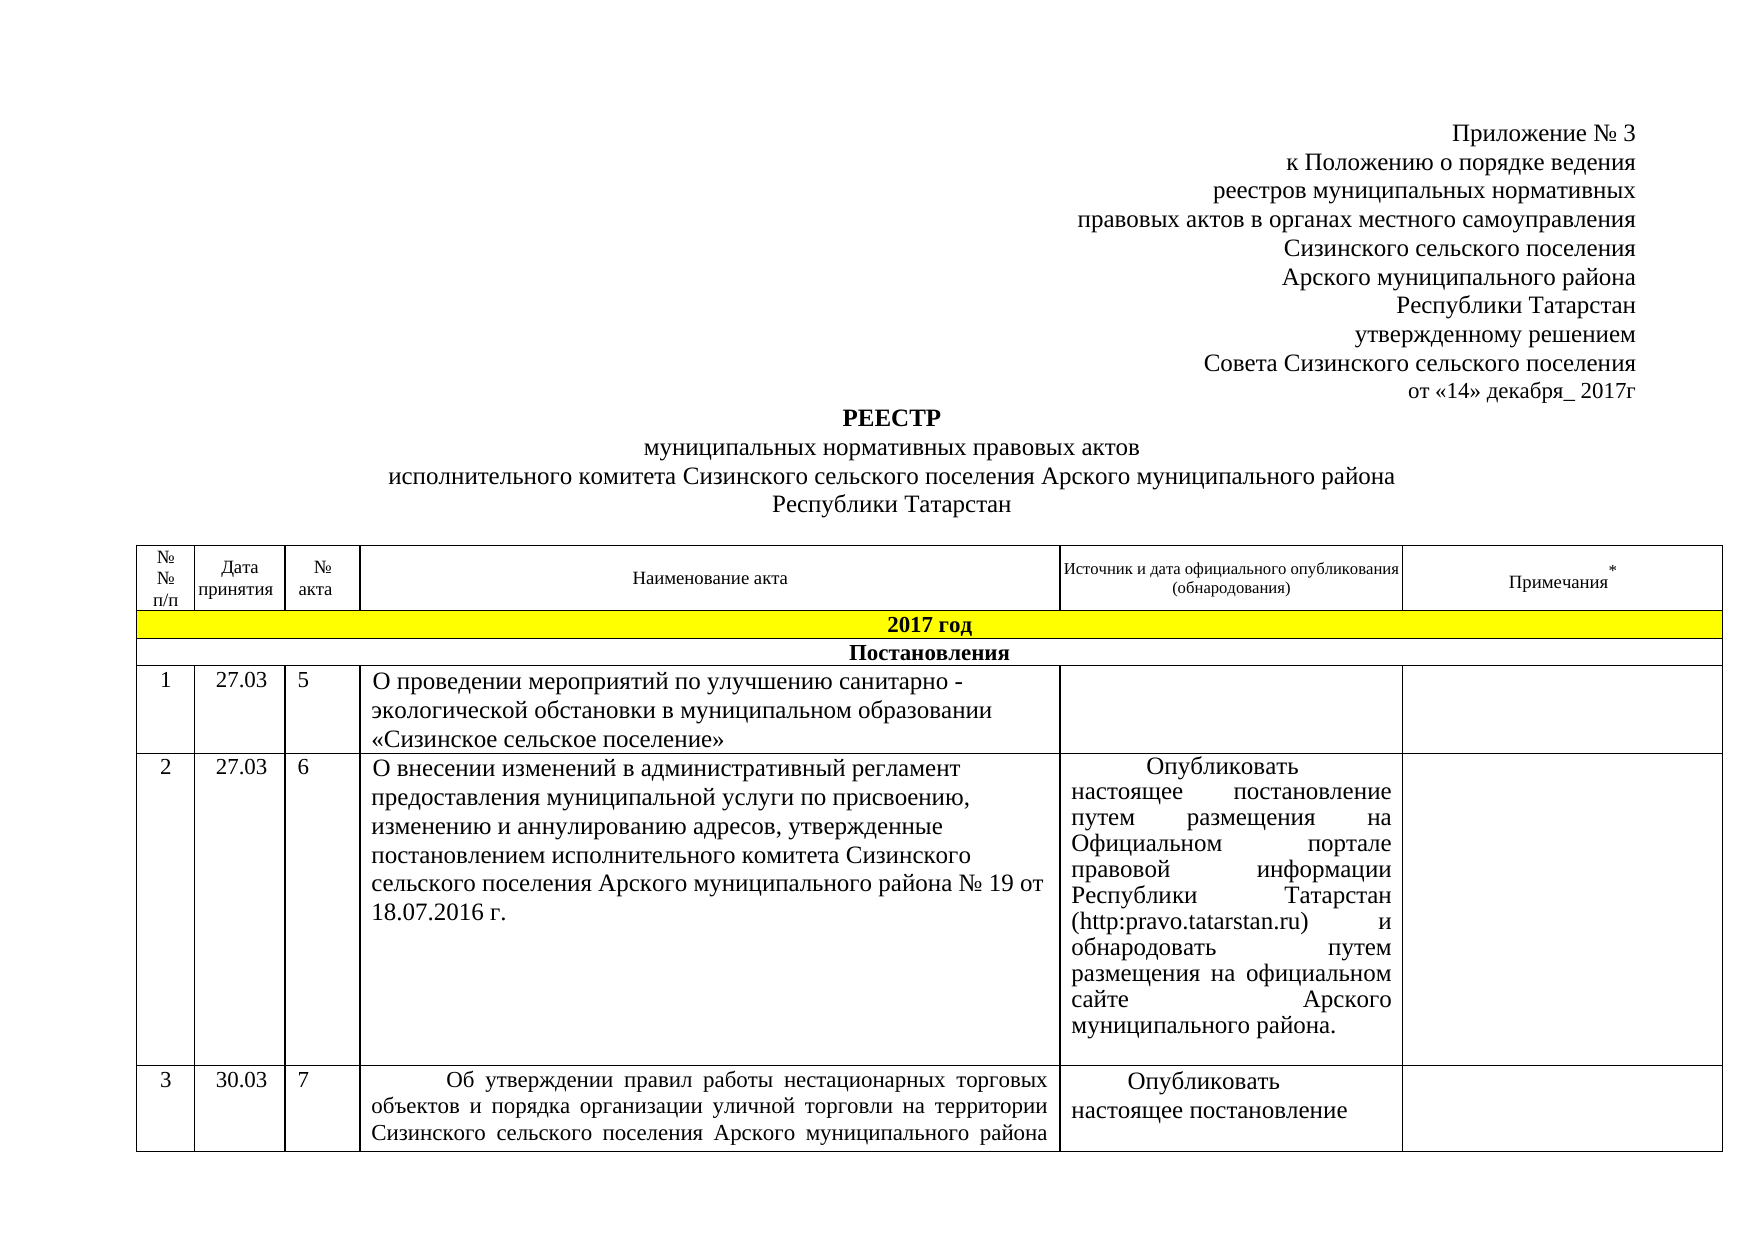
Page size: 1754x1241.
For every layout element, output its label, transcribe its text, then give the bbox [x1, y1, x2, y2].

text муниципальных нормативных правовых актов [148, 432, 1636, 461]
text от «14» декабря_ 2017г [148, 377, 1636, 403]
table_cell О внесении изменений в административный регламент предоставления муниципальной услуги по присвоению, изменению и аннулированию адресов, утвержденные постановлением исполнительного комитета Сизинского сельского поселения Арского муниципального района № 19 от 18.07.2016 г. [361, 754, 1059, 1065]
text Республики Татарстан [148, 291, 1636, 319]
text РЕЕСТР [148, 403, 1636, 432]
table_cell 1 [137, 666, 194, 752]
table_cell [1403, 1066, 1722, 1151]
text утвержденному решением [148, 319, 1636, 348]
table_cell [1061, 1066, 1402, 1151]
table_header Наименование акта [361, 546, 1059, 610]
table_cell [1061, 666, 1402, 752]
table_header №№ п/п [137, 546, 194, 610]
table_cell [361, 1066, 1059, 1151]
table_cell 27.03 [195, 666, 284, 752]
table_cell 2 [137, 754, 194, 1065]
text Республики Татарстан [148, 489, 1636, 518]
table_cell 5 [286, 666, 359, 752]
text исполнительного комитета Сизинского сельского поселения Арского муниципального района [148, 461, 1636, 489]
text Сизинского сельского поселения [148, 233, 1636, 262]
table_cell Постановления [137, 639, 1722, 665]
table_header Примечания* [1403, 546, 1722, 610]
text правовых актов в органах местного самоуправления [148, 204, 1636, 233]
table_cell 27.03 [195, 754, 284, 1065]
table_header № акта [286, 546, 359, 610]
table_cell 3 [137, 1066, 194, 1151]
text Арского муниципального района [148, 262, 1636, 291]
table_cell 30.03 [195, 1066, 284, 1151]
table_header Источник и дата официального опубликования (обнародования) [1061, 546, 1402, 610]
table_cell [1403, 754, 1722, 1065]
table_cell 6 [286, 754, 359, 1065]
table_cell 7 [286, 1066, 359, 1151]
table_header Дата принятия [195, 546, 284, 610]
text реестров муниципальных нормативных [148, 176, 1636, 204]
table_cell О проведении мероприятий по улучшению санитарно - экологической обстановки в муниципальном образовании «Сизинское сельское поселение» [361, 666, 1059, 752]
text Приложение № 3 [148, 118, 1636, 147]
table_cell [1403, 666, 1722, 752]
table_cell 2017 год [137, 611, 1722, 638]
text Совета Сизинского сельского поселения [148, 348, 1636, 377]
text к Положению о порядке ведения [148, 147, 1636, 176]
